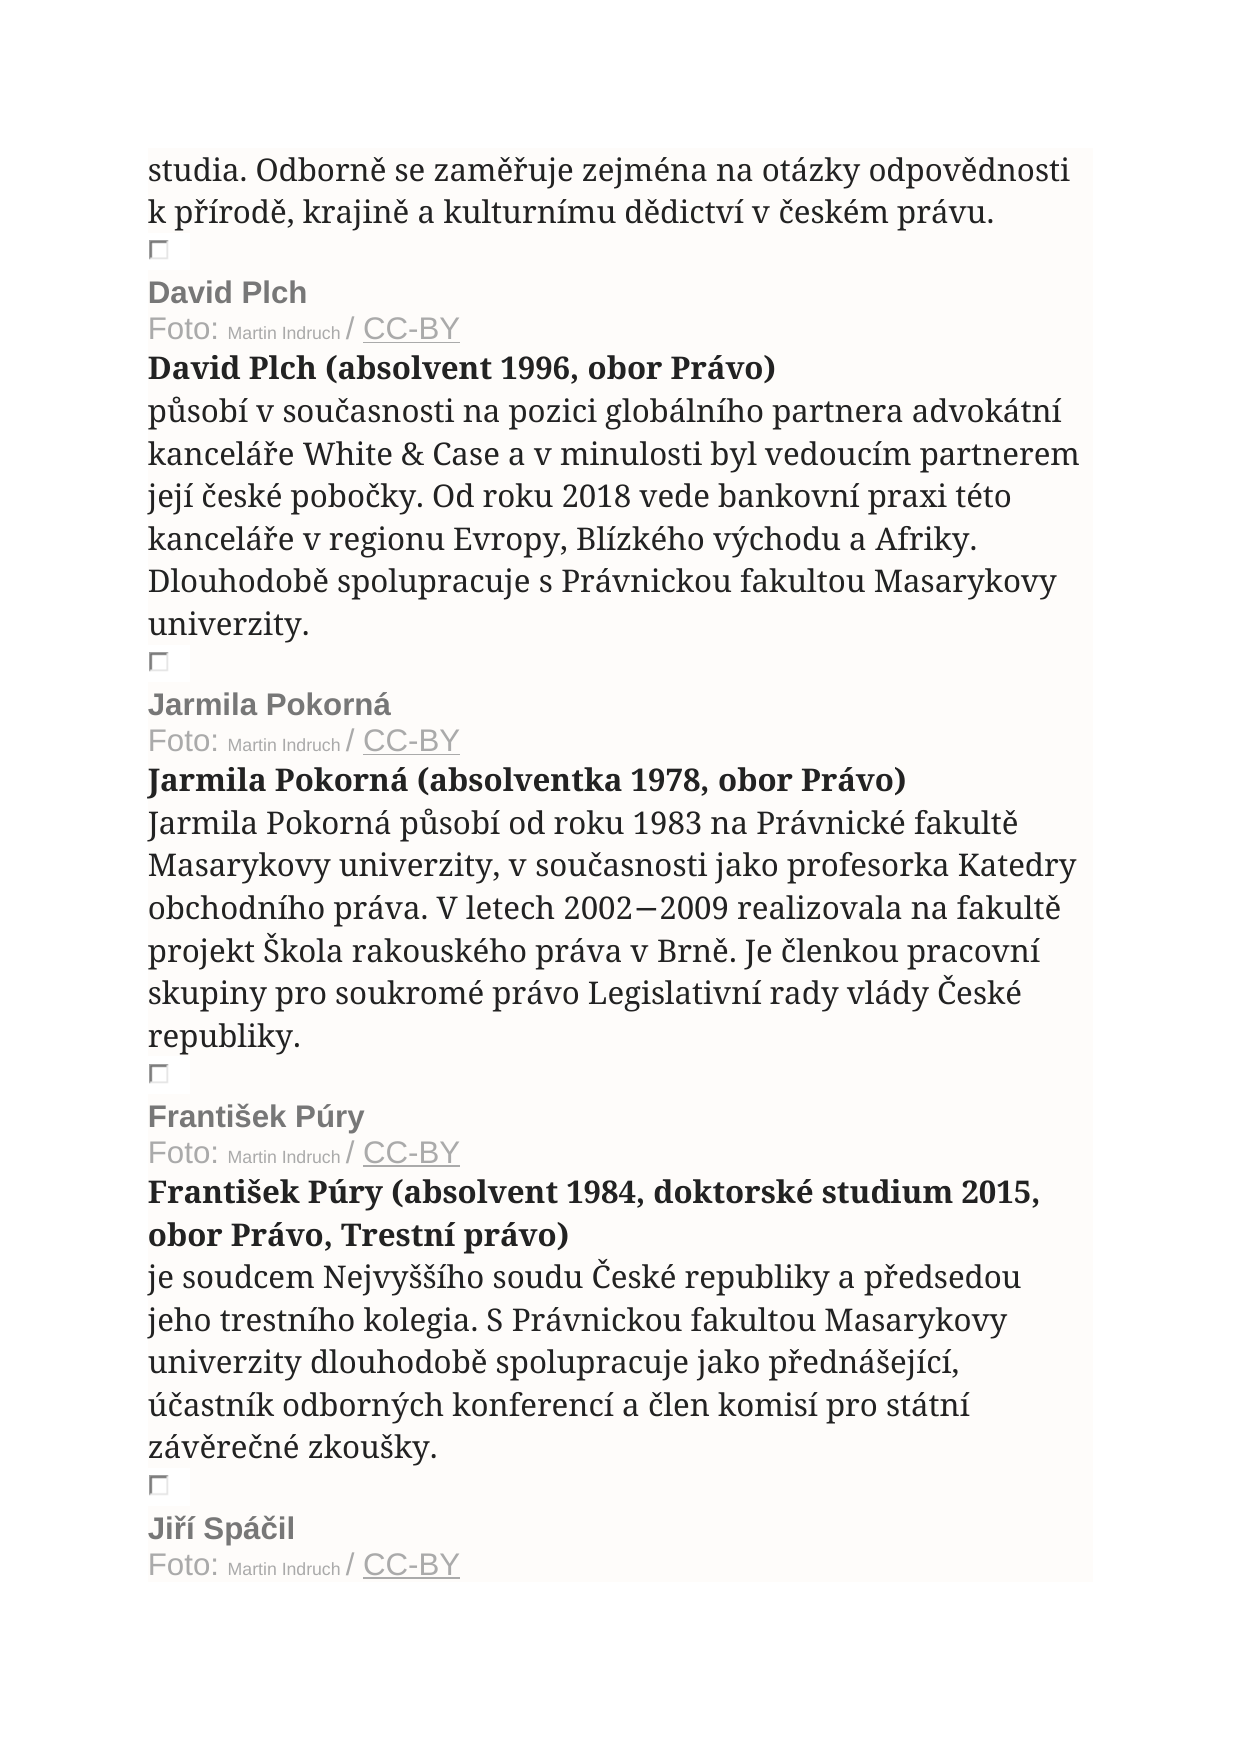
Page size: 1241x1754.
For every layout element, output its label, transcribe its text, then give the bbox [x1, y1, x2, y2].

text František Púry [148, 1094, 1093, 1134]
text David Plch (absolvent 1996, obor Právo) působí v současnosti na pozici globálního partnera advokátní kanceláře White & Case a v minulosti byl vedoucím partnerem její české pobočky. Od roku 2018 vede bankovní praxi této kanceláře v regionu Evropy, Blízkého východu a Afriky. Dlouhodobě spolupracuje s Právnickou fakultou Masarykovy univerzity. [148, 346, 1093, 644]
text Foto: Martin Indruch / CC-BY [148, 310, 1093, 346]
text Jiří Spáčil [148, 1506, 1093, 1546]
text František Púry (absolvent 1984, doktorské studium 2015, obor Právo, Trestní právo) je soudcem Nejvyššího soudu České republiky a předsedou jeho trestního kolegia. S Právnickou fakultou Masarykovy univerzity dlouhodobě spolupracuje jako přednášející, účastník odborných konferencí a člen komisí pro státní závěrečné zkoušky. [148, 1170, 1093, 1468]
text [148, 148, 1093, 233]
text Foto: Martin Indruch / CC-BY [148, 1546, 1093, 1582]
text Foto: Martin Indruch / CC-BY [148, 722, 1093, 758]
text David Plch [148, 270, 1093, 310]
text Jarmila Pokorná [148, 682, 1093, 722]
text Foto: Martin Indruch / CC-BY [148, 1134, 1093, 1170]
text Jarmila Pokorná (absolventka 1978, obor Právo) Jarmila Pokorná působí od roku 1983 na Právnické fakultě Masarykovy univerzity, v současnosti jako profesorka Katedry obchodního práva. V letech 2002−2009 realizovala na fakultě projekt Škola rakouského práva v Brně. Je členkou pracovní skupiny pro soukromé právo Legislativní rady vlády České republiky. [148, 758, 1093, 1056]
